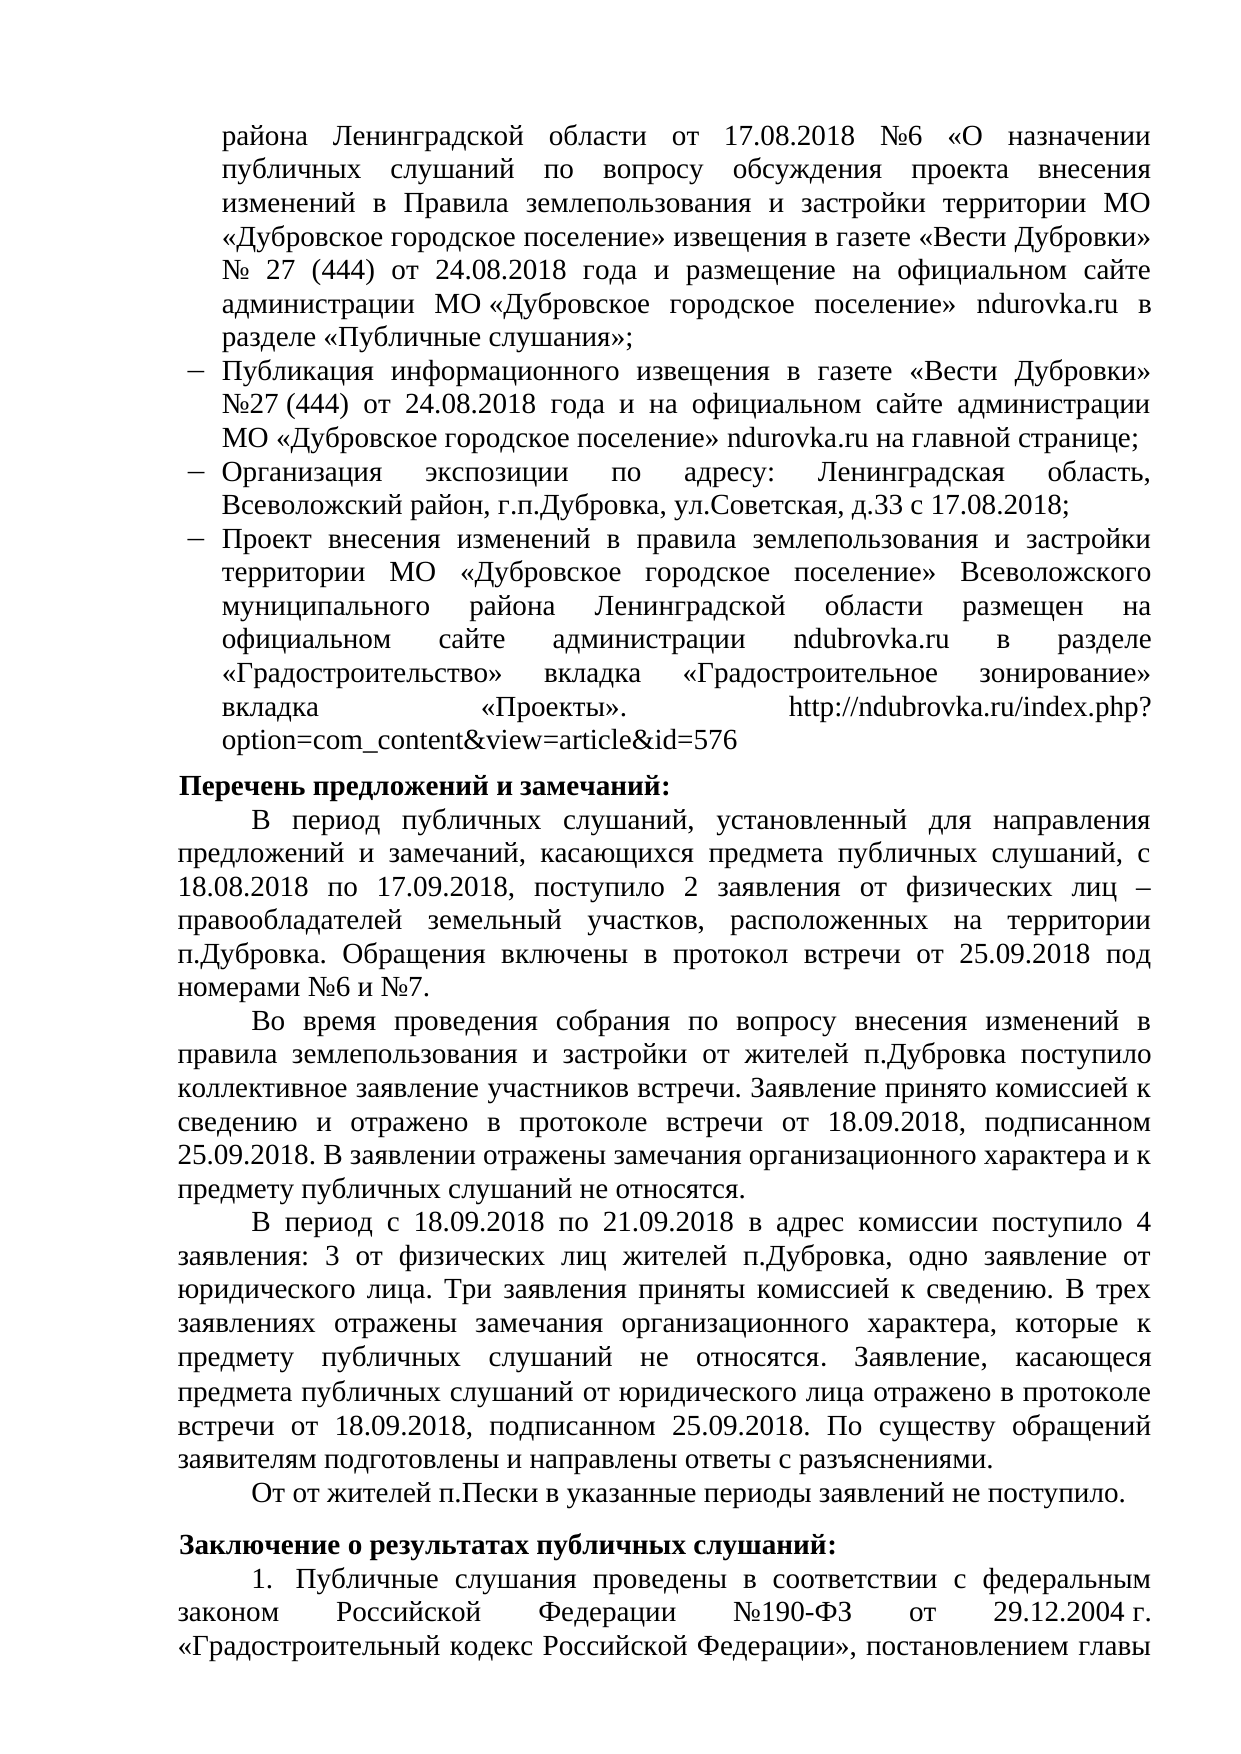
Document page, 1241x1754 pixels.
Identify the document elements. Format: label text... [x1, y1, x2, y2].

list Публикация информационного извещения в газете «Вести Дубровки» №27 (444) от 24.08.2018 года и на официальном сайте администрации МО «Дубровское городское поселение» ndurovka.ru на главной странице; [184, 353, 1152, 454]
list Организация экспозиции по адресу: Ленинградская область, Всеволожский район, г.п.Дубровка, ул.Советская, д.33 с 17.08.2018; [184, 454, 1152, 521]
text Перечень предложений и замечаний: [179, 768, 1117, 802]
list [177, 1561, 1152, 1662]
text От от жителей п.Пески в указанные периоды заявлений не поступило. [177, 1475, 1152, 1508]
text В период с 18.09.2018 по 21.09.2018 в адрес комиссии поступило 4 заявления: 3 от физических лиц жителей п.Дубровка, одно заявление от юридического лица. Три заявления приняты комиссией к сведению. В трех заявлениях отражены замечания организационного характера, которые к предмету публичных слушаний не относятся. Заявление, касающеся предмета публичных слушаний от юридического лица отражено в протоколе встречи от 18.09.2018, подписанном 25.09.2018. По существу обращений заявителям подготовлены и направлены ответы с разъяснениями. [177, 1204, 1152, 1475]
list Проект внесения изменений в правила землепользования и застройки территории МО «Дубровское городское поселение» Всеволожского муниципального района Ленинградской области размещен на официальном сайте администрации ndubrovka.ru в разделе «Градостроительство» вкладка «Градостроительное зонирование» вкладка «Проекты». http://ndubrovka.ru/index.php?option=com_content&view=article&id=576 [184, 521, 1152, 756]
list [184, 118, 1152, 353]
text Заключение о результатах публичных слушаний: [179, 1527, 1117, 1561]
list Во время проведения собрания по вопросу внесения изменений в правила землепользования и застройки от жителей п.Дубровка поступило коллективное заявление участников встречи. Заявление принято комиссией к сведению и отражено в протоколе встречи от 18.09.2018, подписанном 25.09.2018. В заявлении отражены замечания организационного характера и к предмету публичных слушаний не относятся. [177, 1003, 1152, 1204]
text В период публичных слушаний, установленный для направления предложений и замечаний, касающихся предмета публичных слушаний, с 18.08.2018 по 17.09.2018, поступило 2 заявления от физических лиц – правообладателей земельный участков, расположенных на территории п.Дубровка. Обращения включены в протокол встречи от 25.09.2018 под номерами №6 и №7. [177, 802, 1152, 1003]
